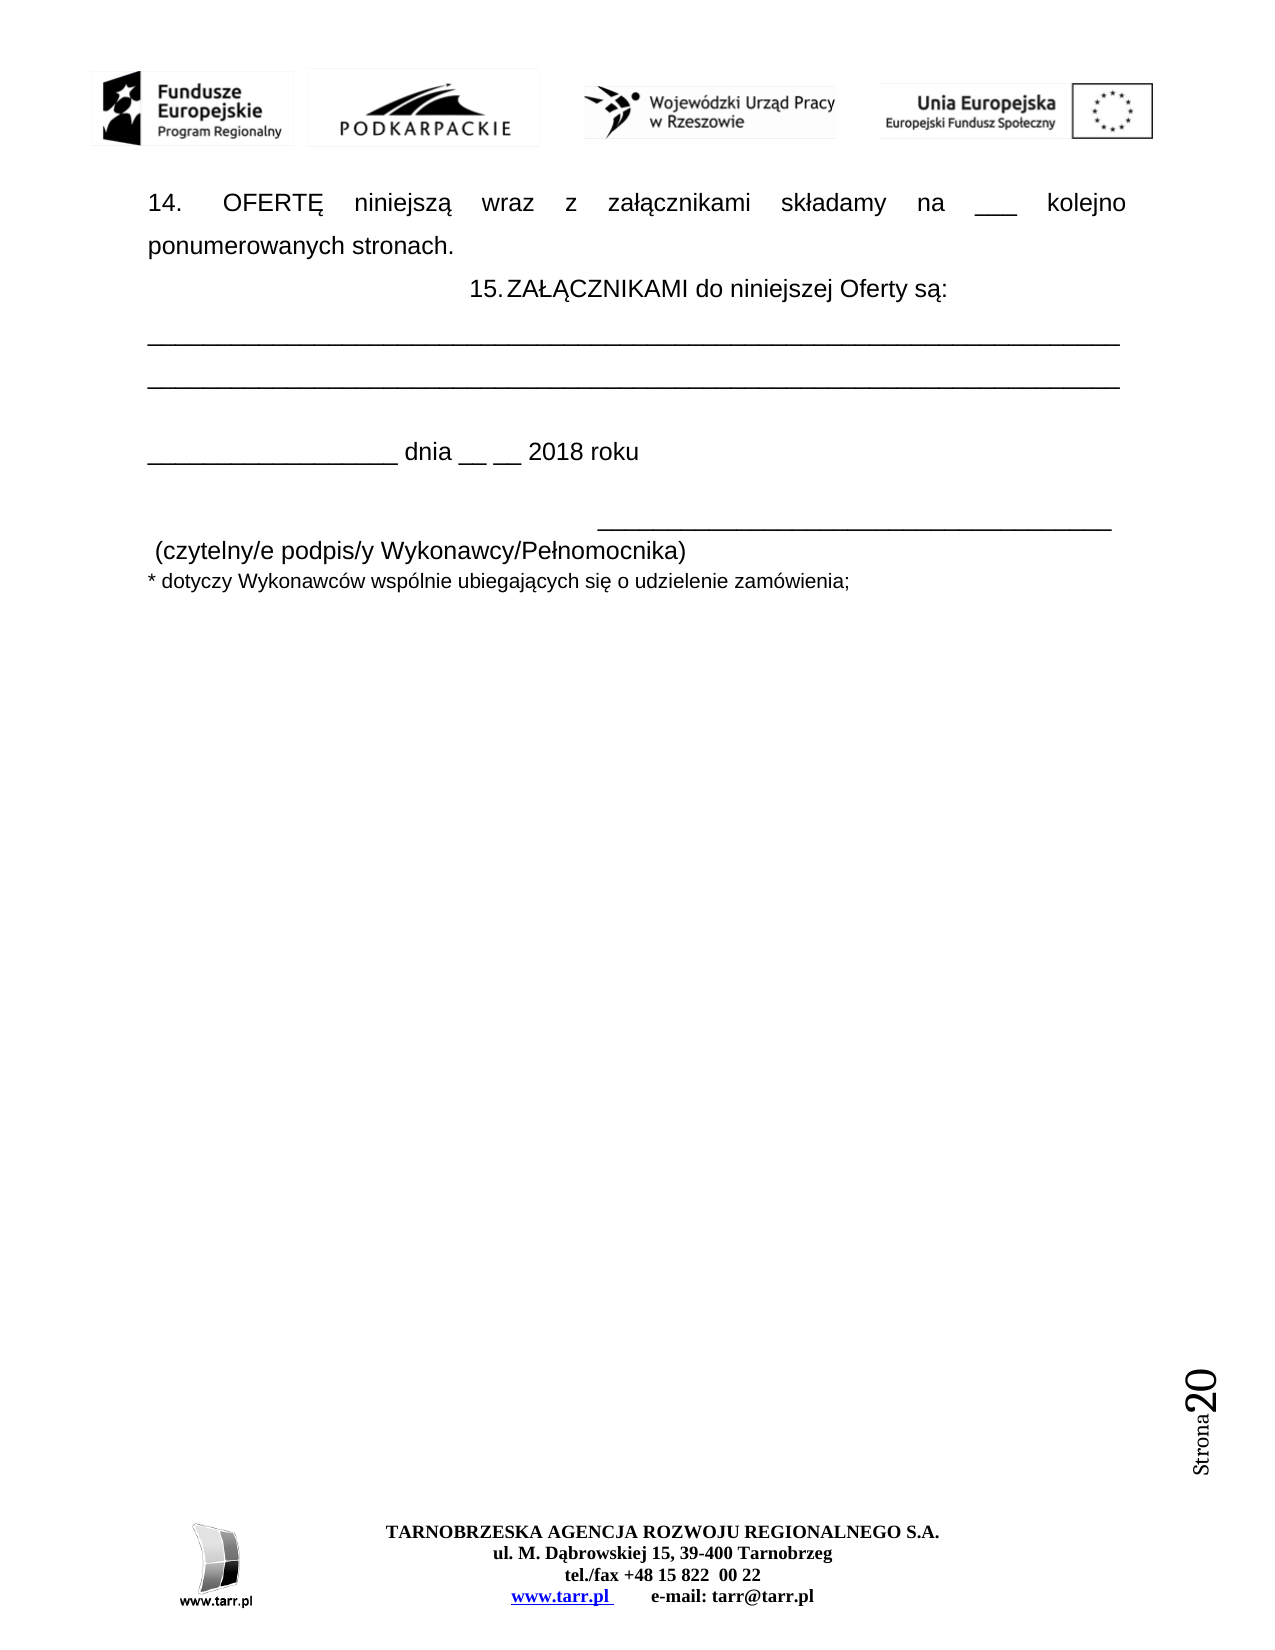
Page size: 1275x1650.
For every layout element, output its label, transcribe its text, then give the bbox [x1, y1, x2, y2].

list OFERTĘ niniejszą wraz z załącznikami składamy na ___ kolejno ponumerowanych stronach. [148, 188, 1127, 260]
text * dotyczy Wykonawców wspólnie ubiegających się o udzielenie zamówienia; [148, 569, 1127, 593]
list ZAŁĄCZNIKAMI do niniejszej Oferty są: [469, 274, 1127, 303]
picture [877, 81, 1155, 141]
text _____________________________________ [598, 503, 1127, 532]
text (czytelny/e podpis/y Wykonawcy/Pełnomocnika) [148, 536, 1127, 564]
text ____________________________________________________________________________________________________________________________________________ [148, 317, 1127, 389]
picture [305, 66, 542, 149]
text __________________ dnia __ __ 2018 roku [148, 437, 1127, 466]
picture [582, 84, 837, 141]
picture [89, 69, 296, 148]
